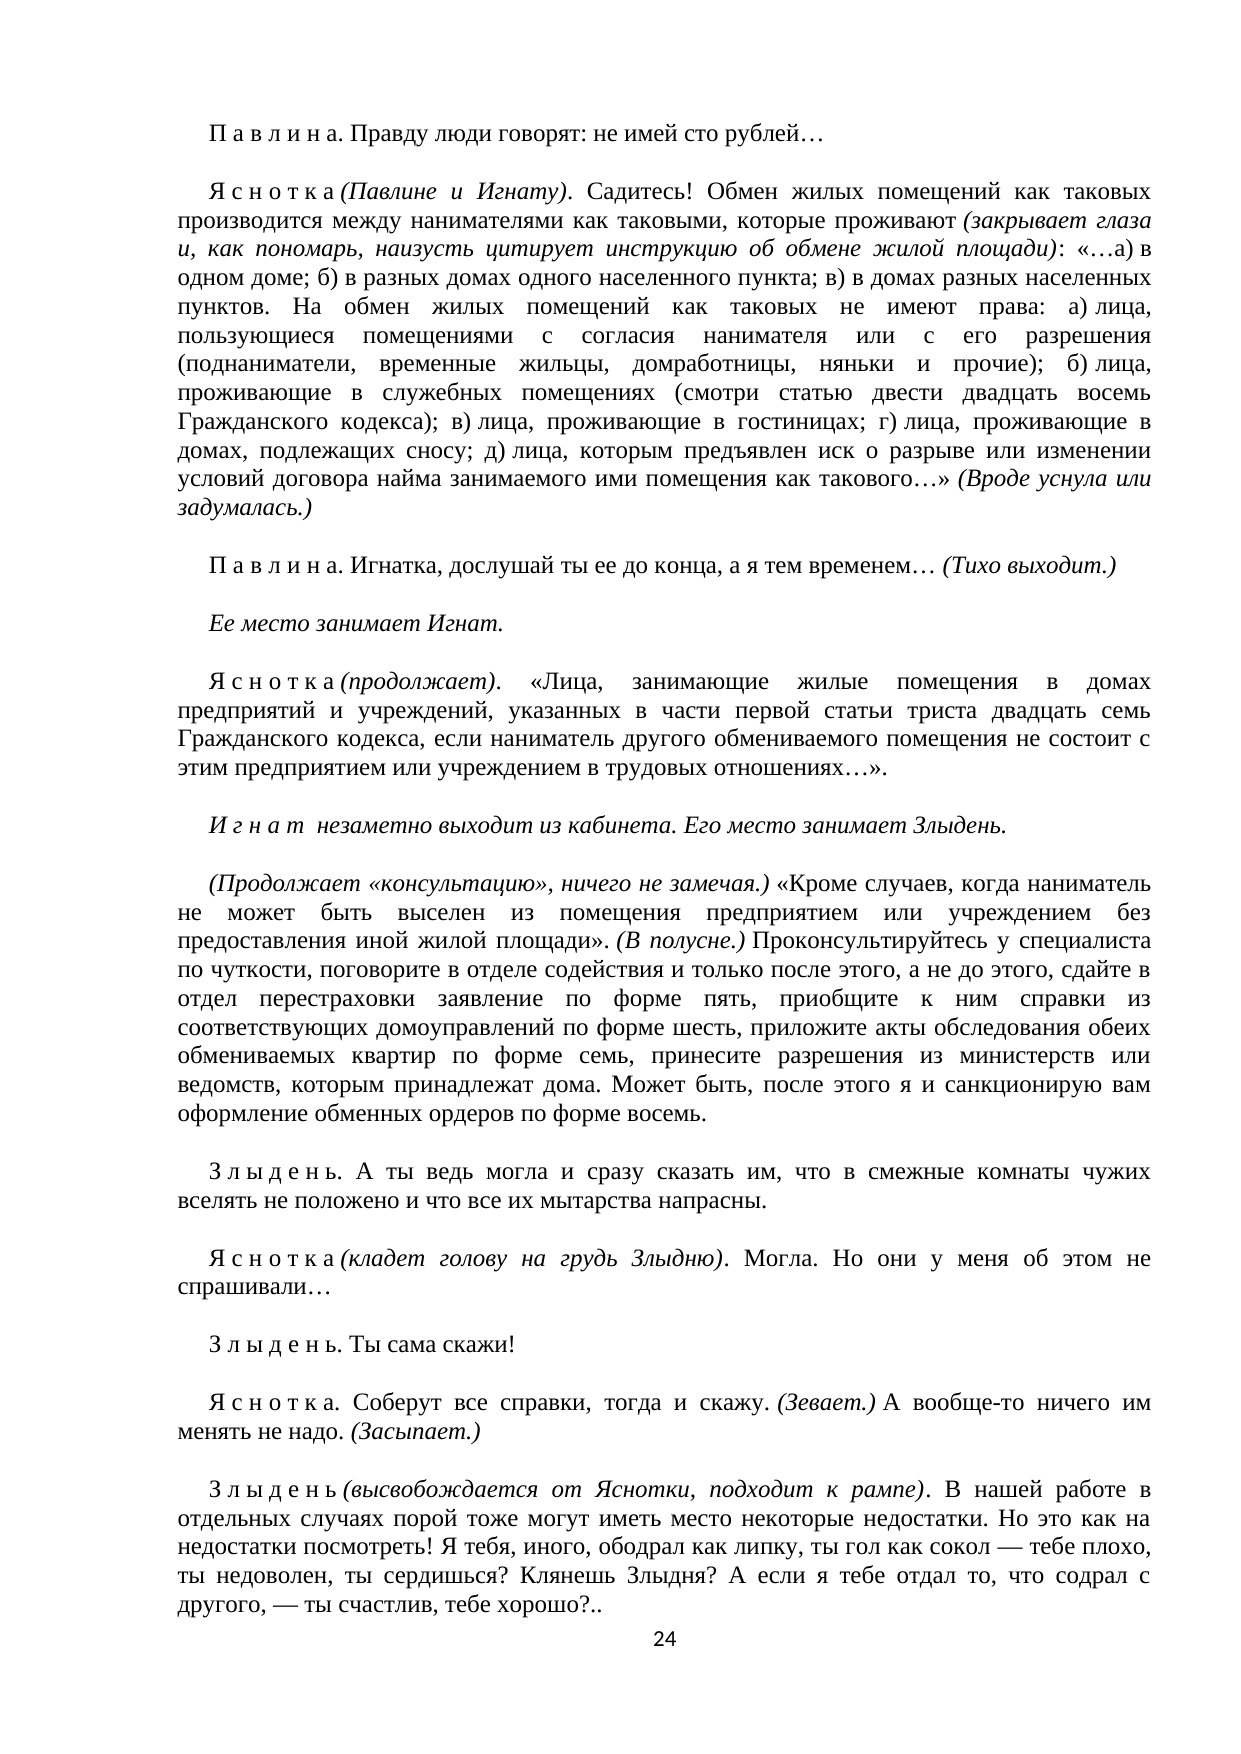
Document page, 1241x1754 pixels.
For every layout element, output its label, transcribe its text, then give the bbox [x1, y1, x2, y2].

text П а в л и н а. Игнатка, дослушай ты ее до конца, а я тем временем… (Тихо выходит.) [177, 550, 1152, 579]
text Я с н о т к а (продолжает). «Лица, занимающие жилые помещения в домах предприятий и учреждений, указанных в части первой статьи триста двадцать семь Гражданского кодекса, если наниматель другого обмениваемого помещения не состоит с этим предприятием или учреждением в трудовых отношениях…». [177, 666, 1152, 781]
text Я с н о т к а (Павлине и Игнату). Садитесь! Обмен жилых помещений как таковых производится между нанимателями как таковыми, которые проживают (закрывает глаза и, как пономарь, наизусть цитирует инструкцию об обмене жилой площади): «…а) в одном доме; б) в разных домах одного населенного пункта; в) в домах разных населенных пунктов. На обмен жилых помещений как таковых не имеют права: а) лица, пользующиеся помещениями с согласия нанимателя или с его разрешения (поднаниматели, временные жильцы, домработницы, няньки и прочие); б) лица, проживающие в служебных помещениях (смотри статью двести двадцать восемь Гражданского кодекса); в) лица, проживающие в гостиницах; г) лица, проживающие в домах, подлежащих сносу; д) лица, которым предъявлен иск о разрыве или изменении условий договора найма занимаемого ими помещения как такового…» (Вроде уснула или задумалась.) [177, 176, 1152, 521]
text Ее место занимает Игнат. [177, 608, 1152, 637]
text П а в л и н а. Правду люди говорят: не имей сто рублей… [177, 118, 1152, 147]
text З л ы д е н ь (высвобождается от Яснотки, подходит к рампе). В нашей работе в отдельных случаях порой тоже могут иметь место некоторые недостатки. Но это как на недостатки посмотреть! Я тебя, иного, ободрал как липку, ты гол как сокол — тебе плохо, ты недоволен, ты сердишься? Клянешь Злыдня? А если я тебе отдал то, что содрал с другого, — ты счастлив, тебе хорошо?.. [177, 1474, 1152, 1618]
text З л ы д е н ь. Ты сама скажи! [177, 1329, 1152, 1358]
text (Продолжает «консультацию», ничего не замечая.) «Кроме случаев, когда наниматель не может быть выселен из помещения предприятием или учреждением без предоставления иной жилой площади». (В полусне.) Проконсультируйтесь у специалиста по чуткости, поговорите в отделе содействия и только после этого, а не до этого, сдайте в отдел перестраховки заявление по форме пять, приобщите к ним справки из соответствующих домоуправлений по форме шесть, приложите акты обследования обеих обмениваемых квартир по форме семь, принесите разрешения из министерств или ведомств, которым принадлежат дома. Может быть, после этого я и санкционирую вам оформление обменных ордеров по форме восемь. [177, 868, 1152, 1127]
text Я с н о т к а (кладет голову на грудь Злыдню). Могла. Но они у меня об этом не спрашивали… [177, 1243, 1152, 1300]
text З л ы д е н ь. А ты ведь могла и сразу сказать им, что в смежные комнаты чужих вселять не положено и что все их мытарства напрасны. [177, 1156, 1152, 1213]
text Я с н о т к а. Соберут все справки, тогда и скажу. (Зевает.) А вообще-то ничего им менять не надо. (Засыпает.) [177, 1387, 1152, 1445]
text И г н а т незаметно выходит из кабинета. Его место занимает Злыдень. [177, 810, 1152, 839]
